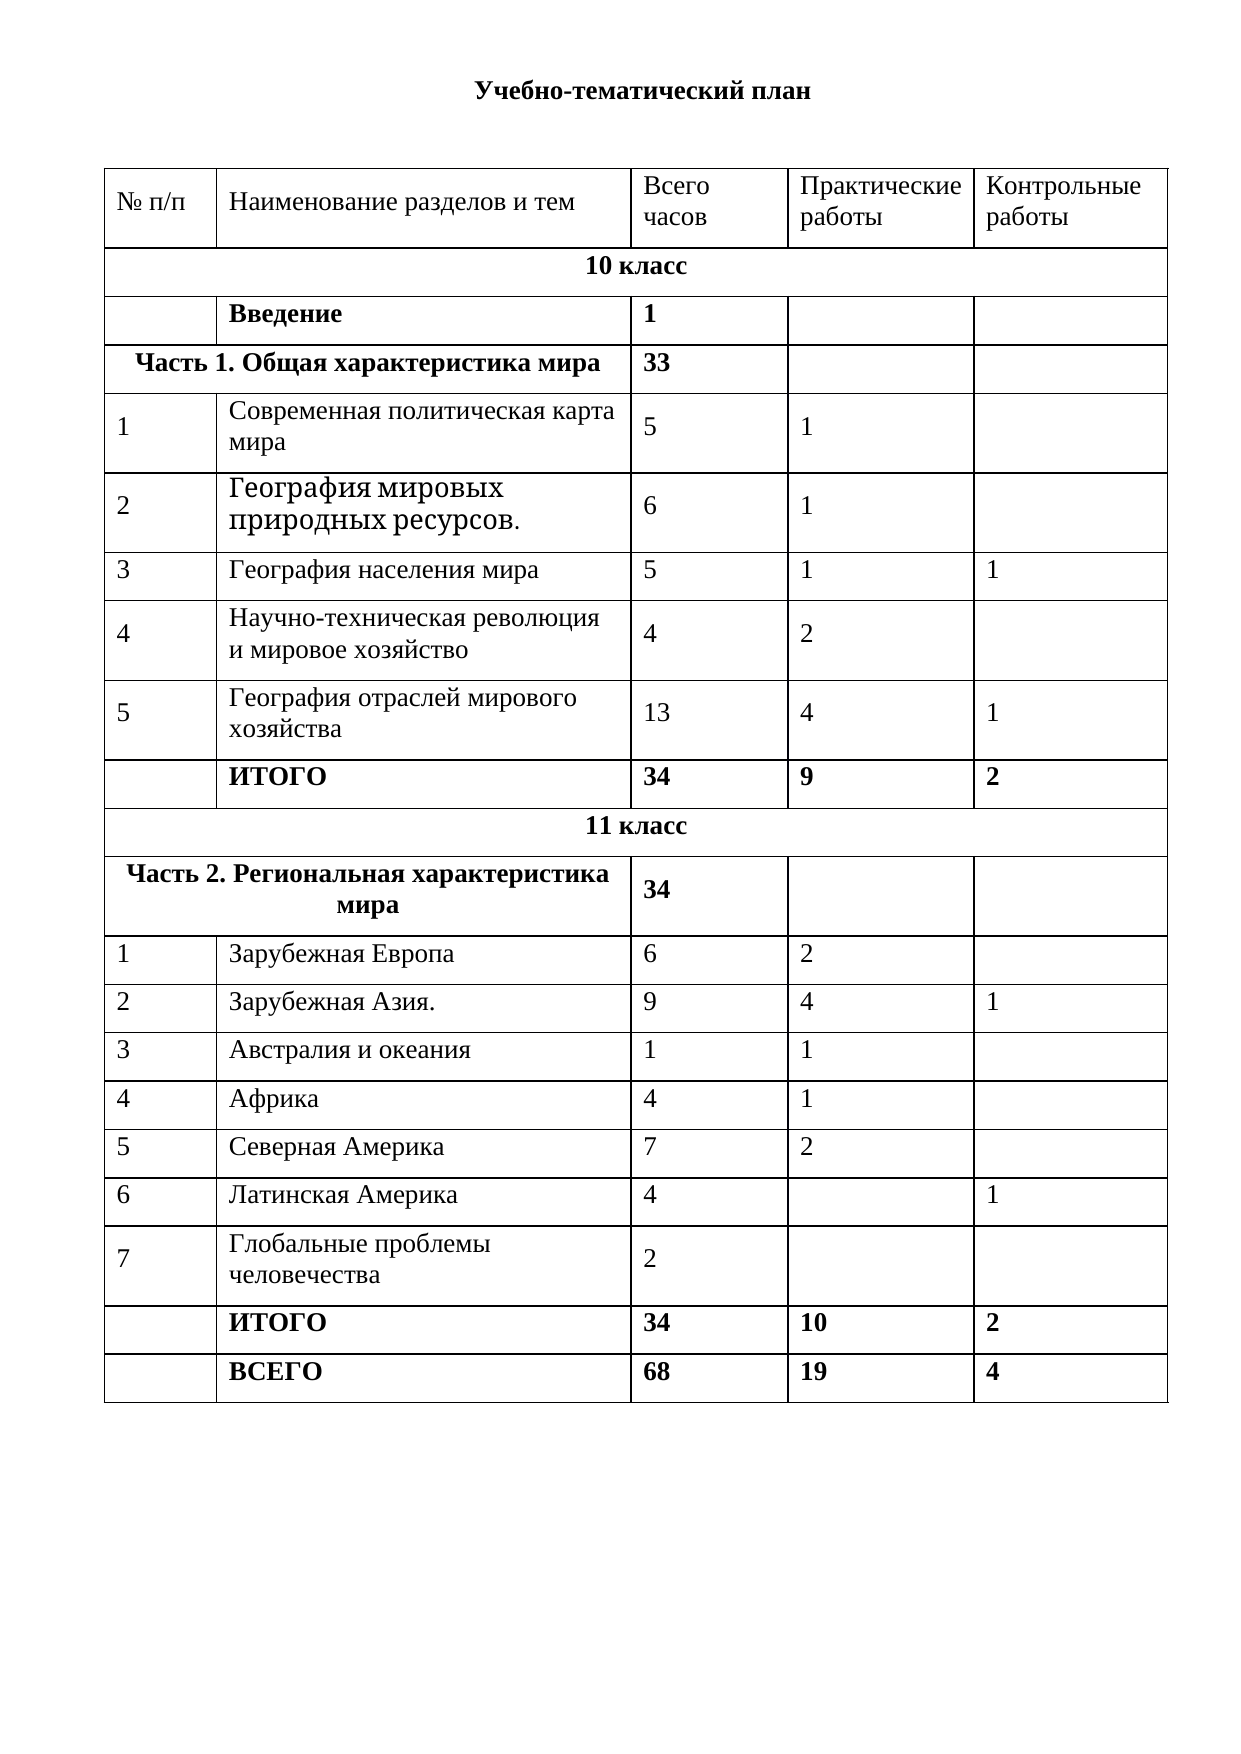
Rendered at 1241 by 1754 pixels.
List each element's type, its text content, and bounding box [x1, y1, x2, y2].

table_cell 6 [632, 937, 787, 983]
table_cell [975, 857, 1167, 935]
table_cell 34 [632, 1307, 787, 1353]
table_cell [975, 601, 1167, 679]
table_cell 34 [632, 761, 787, 807]
table_cell [975, 1082, 1167, 1129]
table_cell ВСЕГО [217, 1355, 630, 1402]
table_cell 2 [789, 1130, 973, 1177]
table_cell 7 [105, 1227, 216, 1305]
table_cell Австралия и океания [217, 1033, 630, 1080]
table_cell Зарубежная Европа [217, 937, 630, 983]
table_cell 1 [789, 1082, 973, 1129]
table_cell 3 [105, 1033, 216, 1080]
table_cell [975, 937, 1167, 983]
table_cell 4 [632, 1082, 787, 1129]
table_cell [789, 1227, 973, 1305]
table_cell 5 [632, 553, 787, 600]
table_cell 2 [975, 761, 1167, 807]
table_cell [975, 297, 1167, 344]
table_cell 9 [789, 761, 973, 807]
table_cell 5 [105, 681, 216, 759]
table_cell 5 [105, 1130, 216, 1177]
table_cell 6 [632, 474, 787, 551]
table_cell 1 [105, 394, 216, 472]
table_cell География отраслей мирового хозяйства [217, 681, 630, 759]
table_cell 2 [789, 601, 973, 679]
table_cell 34 [632, 857, 787, 935]
table_cell 1 [789, 474, 973, 551]
table_cell 4 [975, 1355, 1167, 1402]
table_cell [105, 1355, 216, 1402]
table_cell Северная Америка [217, 1130, 630, 1177]
table_cell [789, 346, 973, 392]
table_cell [975, 474, 1167, 551]
table_cell 4 [632, 1179, 787, 1225]
table_cell 10 класс [105, 249, 1167, 296]
table_header Практические работы [789, 169, 973, 247]
table_cell 9 [632, 985, 787, 1032]
table_cell [975, 1130, 1167, 1177]
table_cell 2 [789, 937, 973, 983]
table_cell 7 [632, 1130, 787, 1177]
table_cell 11 класс [105, 809, 1167, 856]
table_cell [105, 1307, 216, 1353]
table_cell 1 [789, 553, 973, 600]
table_cell 1 [789, 394, 973, 472]
table_cell 13 [632, 681, 787, 759]
table_header № п/п [105, 169, 216, 247]
table_cell 19 [789, 1355, 973, 1402]
table_cell География населения мира [217, 553, 630, 600]
table_cell 4 [789, 985, 973, 1032]
table_cell Африка [217, 1082, 630, 1129]
table_cell Глобальные проблемы человечества [217, 1227, 630, 1305]
table_header Всего часов [632, 169, 787, 247]
table_cell Латинская Америка [217, 1179, 630, 1225]
table_cell 10 [789, 1307, 973, 1353]
table_cell 4 [105, 601, 216, 679]
table_cell 68 [632, 1355, 787, 1402]
table_cell 1 [632, 297, 787, 344]
table_header Наименование разделов и тем [217, 169, 630, 247]
table_cell [105, 297, 216, 344]
table_cell Часть 2. Региональная характеристика мира [105, 857, 630, 935]
table_cell 1 [975, 985, 1167, 1032]
table_header Контрольные работы [975, 169, 1167, 247]
table_cell [789, 857, 973, 935]
table_cell 4 [105, 1082, 216, 1129]
table_cell 2 [975, 1307, 1167, 1353]
table_cell 1 [975, 553, 1167, 600]
table_cell Введение [217, 297, 630, 344]
table_cell 6 [105, 1179, 216, 1225]
table_cell 2 [105, 474, 216, 551]
table_cell [975, 394, 1167, 472]
table_cell Научно-техническая революция и мировое хозяйство [217, 601, 630, 679]
table_cell 33 [632, 346, 787, 392]
table_cell Часть 1. Общая характеристика мира [105, 346, 630, 392]
table_cell Современная политическая карта мира [217, 394, 630, 472]
table_cell Зарубежная Азия. [217, 985, 630, 1032]
table_cell 5 [632, 394, 787, 472]
table_cell 2 [105, 985, 216, 1032]
table_cell 1 [975, 681, 1167, 759]
table_cell [975, 1033, 1167, 1080]
table_cell География мировых природных ресурсов. [217, 474, 630, 551]
table_cell 2 [632, 1227, 787, 1305]
table_cell 3 [105, 553, 216, 600]
table_cell [975, 1227, 1167, 1305]
table_cell [789, 297, 973, 344]
table_cell 1 [789, 1033, 973, 1080]
table_cell 1 [105, 937, 216, 983]
table_cell [789, 1179, 973, 1225]
table_cell [105, 761, 216, 807]
table_cell 1 [632, 1033, 787, 1080]
table_cell ИТОГО [217, 1307, 630, 1353]
text Учебно-тематический план [177, 74, 1107, 105]
table_cell 4 [632, 601, 787, 679]
table_cell 4 [789, 681, 973, 759]
table_cell ИТОГО [217, 761, 630, 807]
table_cell [975, 346, 1167, 392]
table_cell 1 [975, 1179, 1167, 1225]
